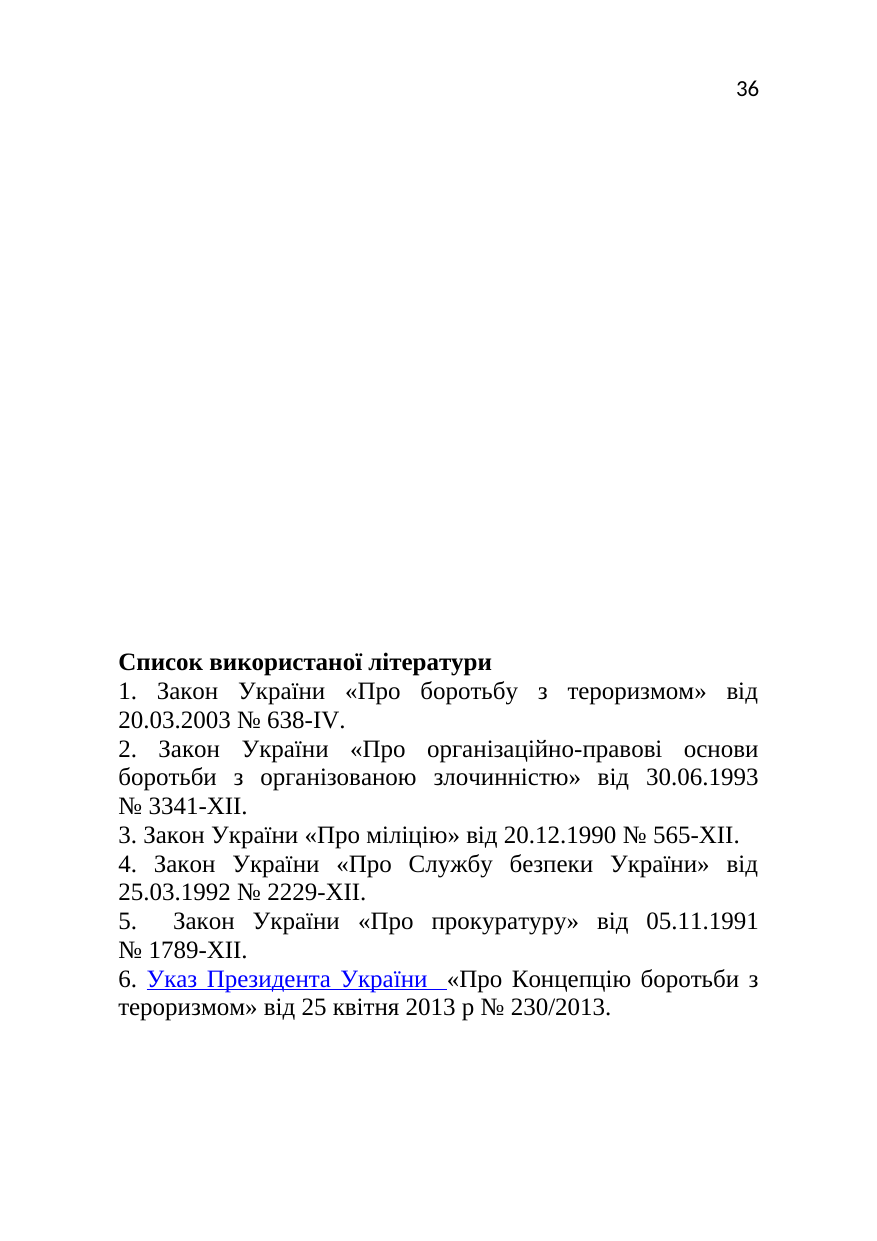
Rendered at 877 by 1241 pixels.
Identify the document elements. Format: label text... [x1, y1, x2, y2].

text 3. Закон України «Про міліцію» від 20.12.1990 № 565-XII. [118, 820, 759, 849]
text 1. Закон України «Про боротьбу з тероризмом» від 20.03.2003 № 638-IV. [118, 676, 759, 734]
text 2. Закон України «Про організаційно-правові основи боротьби з організованою злочинністю» від 30.06.1993 № 3341-XII. [118, 734, 759, 820]
text 6. Указ Президента України «Про Концепцію боротьби з тероризмом» від 25 квітня 2013 р № 230/2013. [118, 964, 759, 1021]
text 5. Закон України «Про прокуратуру» від 05.11.1991 № 1789-XII. [118, 906, 759, 964]
text 4. Закон України «Про Службу безпеки України» від 25.03.1992 № 2229-XII. [118, 849, 759, 906]
text Список використаної літератури [118, 647, 759, 676]
